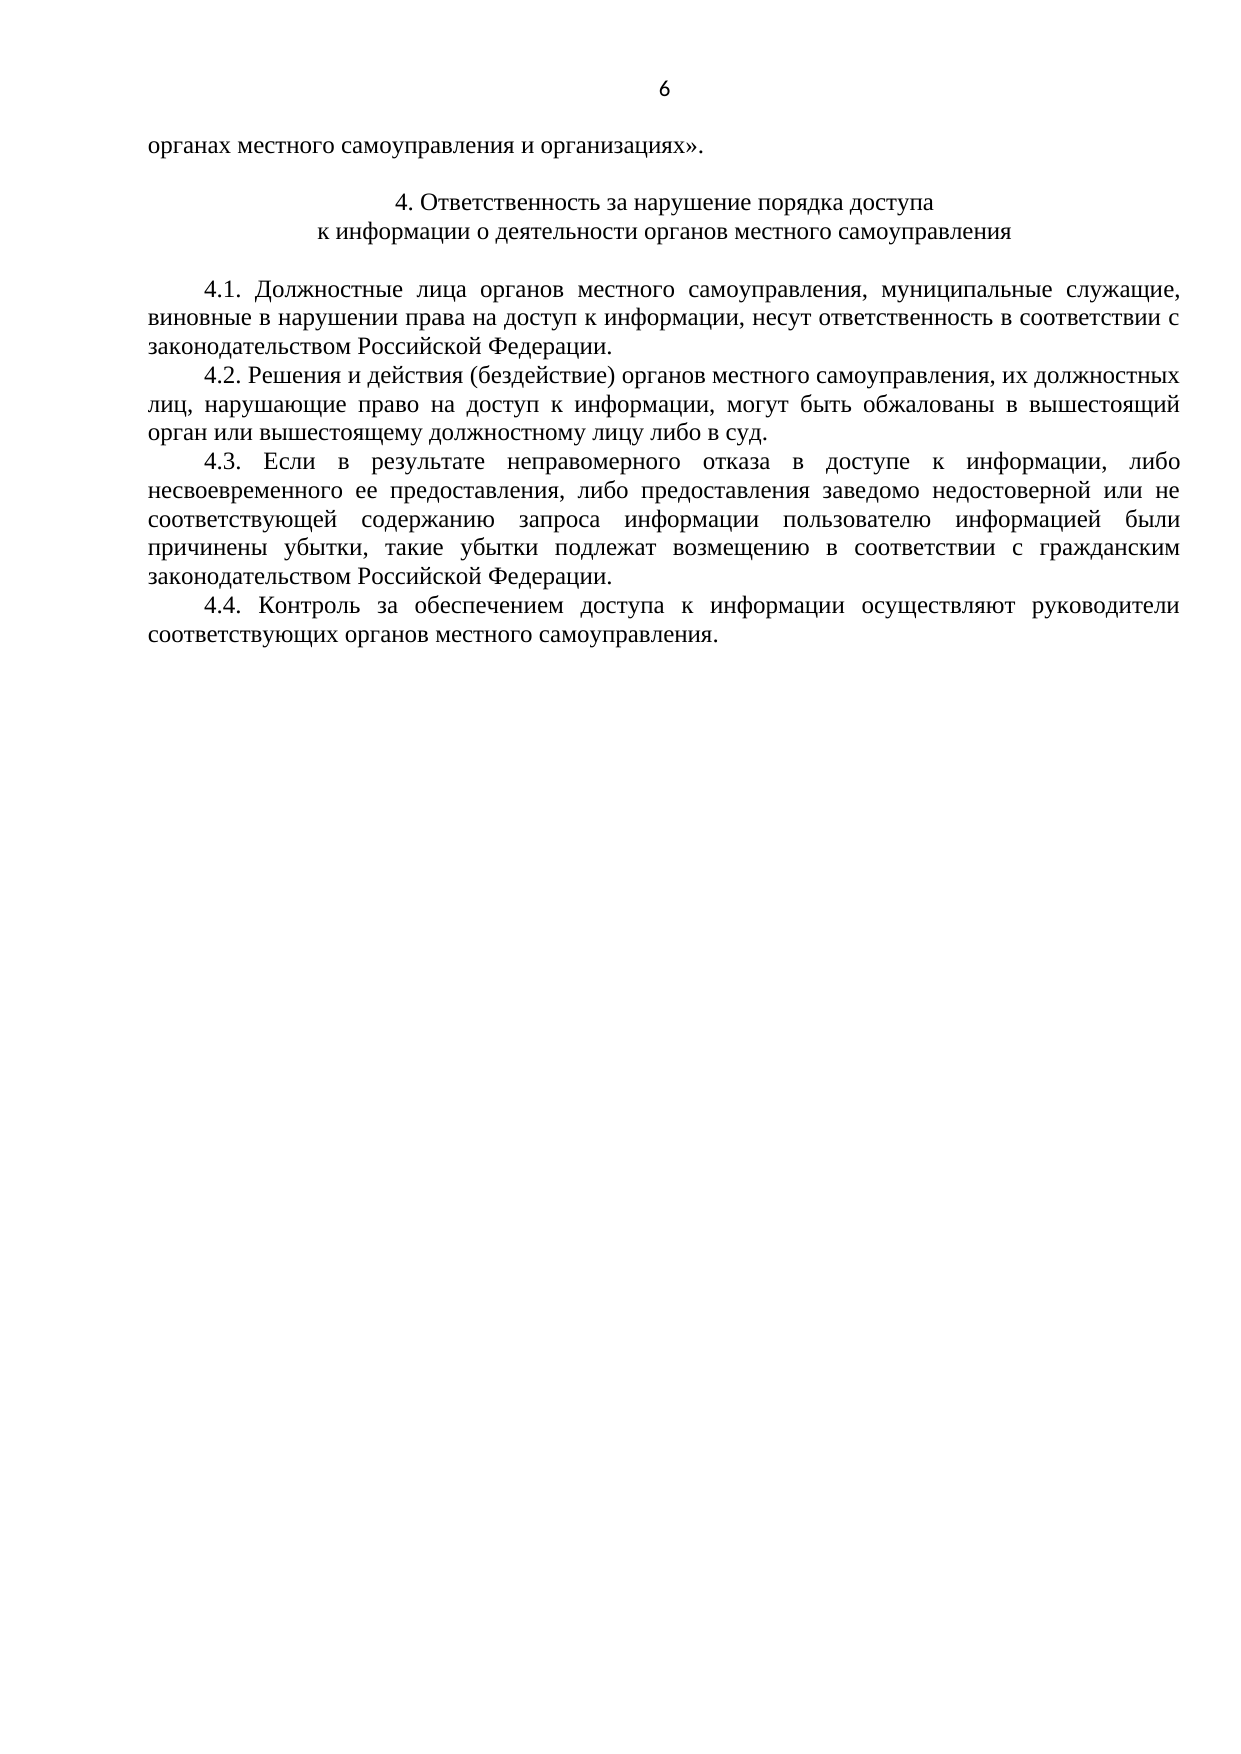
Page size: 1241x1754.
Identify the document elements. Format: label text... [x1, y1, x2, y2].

text 4. Ответственность за нарушение порядка доступа [148, 187, 1181, 216]
text 4.4. Контроль за обеспечением доступа к информации осуществляют руководители соответствующих органов местного самоуправления. [148, 590, 1181, 647]
text 4.2. Решения и действия (бездействие) органов местного самоуправления, их должностных лиц, нарушающие право на доступ к информации, могут быть обжалованы в вышестоящий орган или вышестоящему должностному лицу либо в суд. [148, 360, 1181, 446]
text к информации о деятельности органов местного самоуправления [148, 216, 1181, 245]
text 4.1. Должностные лица органов местного самоуправления, муниципальные служащие, виновные в нарушении права на доступ к информации, несут ответственность в соответствии с законодательством Российской Федерации. [148, 274, 1181, 360]
text 4.3. Если в результате неправомерного отказа в доступе к информации, либо несвоевременного ее предоставления, либо предоставления заведомо недостоверной или не соответствующей содержанию запроса информации пользователю информацией были причинены убытки, такие убытки подлежат возмещению в соответствии с гражданским законодательством Российской Федерации. [148, 446, 1181, 590]
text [148, 130, 1181, 159]
